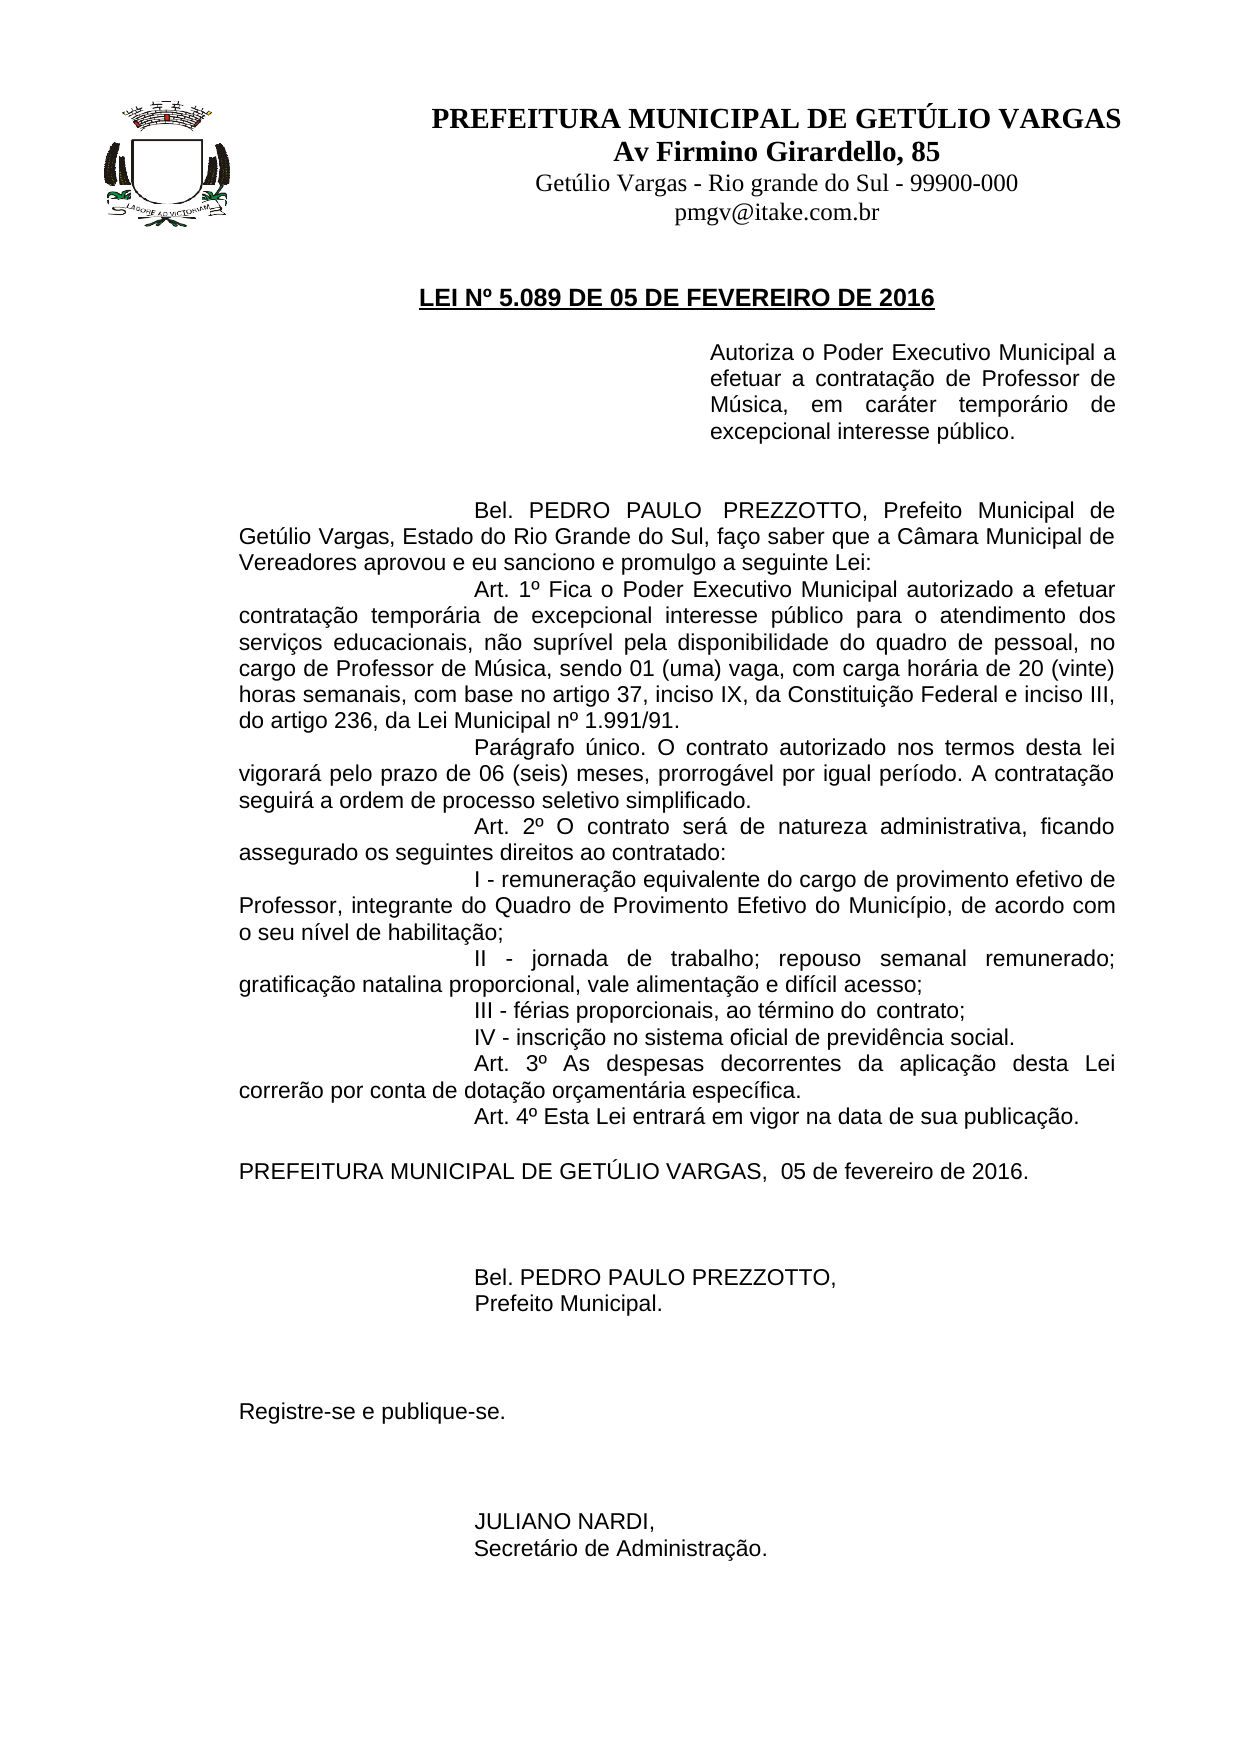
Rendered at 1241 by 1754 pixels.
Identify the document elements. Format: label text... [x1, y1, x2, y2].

text Bel. PEDRO PAULO PREZZOTTO, [474, 1263, 1128, 1290]
text Parágrafo único. O contrato autorizado nos termos desta lei vigorará pelo prazo de 06 (seis) meses, prorrogável por igual período. A contratação seguirá a ordem de processo seletivo simplificado. [238, 734, 1116, 813]
text Av Firmino Girardello, 85 [429, 135, 1124, 168]
text PREFEITURA MUNICIPAL DE GETÚLIO VARGAS, 05 de fevereiro de 2016. [238, 1158, 1128, 1184]
text Art. 1º Fica o Poder Executivo Municipal autorizado a efetuar contratação temporária de excepcional interesse público para o atendimento dos serviços educacionais, não suprível pela disponibilidade do quadro de pessoal, no cargo de Professor de Música, sendo 01 (uma) vaga, com carga horária de 20 (vinte) horas semanais, com base no artigo 37, inciso IX, da Constituição Federal e inciso III, do artigo 236, da Lei Municipal nº 1.991/91. [238, 576, 1116, 734]
text Secretário de Administração. [117, 1534, 1124, 1561]
text Registre-se e publique-se. [238, 1398, 1128, 1424]
text Autoriza o Poder Executivo Municipal a efetuar a contratação de Professor de Música, em caráter temporário de excepcional interesse público. [710, 338, 1116, 444]
text Art. 2º O contrato será de natureza administrativa, ficando assegurado os seguintes direitos ao contratado: [238, 813, 1115, 866]
list - férias proporcionais, ao término do contrato; [474, 998, 1128, 1024]
list - remuneração equivalente do cargo de provimento efetivo de Professor, integrante do Quadro de Provimento Efetivo do Município, de acordo com o seu nível de habilitação; [238, 866, 1116, 945]
text Getúlio Vargas - Rio grande do Sul - 99900-000 pmgv@itake.com.br [534, 168, 1020, 226]
text LEI Nº 5.089 DE 05 DE FEVEREIRO DE 2016 [419, 283, 1128, 312]
picture [104, 101, 230, 227]
text Bel. PEDRO PAULO PREZZOTTO, Prefeito Municipal de Getúlio Vargas, Estado do Rio Grande do Sul, faço saber que a Câmara Municipal de Vereadores aprovou e eu sanciono e promulgo a seguinte Lei: [238, 497, 1115, 576]
text Prefeito Municipal. [117, 1290, 1020, 1316]
text Art. 4º Esta Lei entrará em vigor na data de sua publicação. [474, 1103, 1128, 1129]
list - jornada de trabalho; repouso semanal remunerado; gratificação natalina proporcional, vale alimentação e difícil acesso; [238, 945, 1116, 998]
text Art. 3º As despesas decorrentes da aplicação desta Lei correrão por conta de dotação orçamentária específica. [238, 1050, 1116, 1103]
text JULIANO NARDI, [109, 1508, 1020, 1534]
subtitle PREFEITURA MUNICIPAL DE GETÚLIO VARGAS [429, 101, 1124, 135]
list - inscrição no sistema oficial de previdência social. [474, 1024, 1128, 1050]
